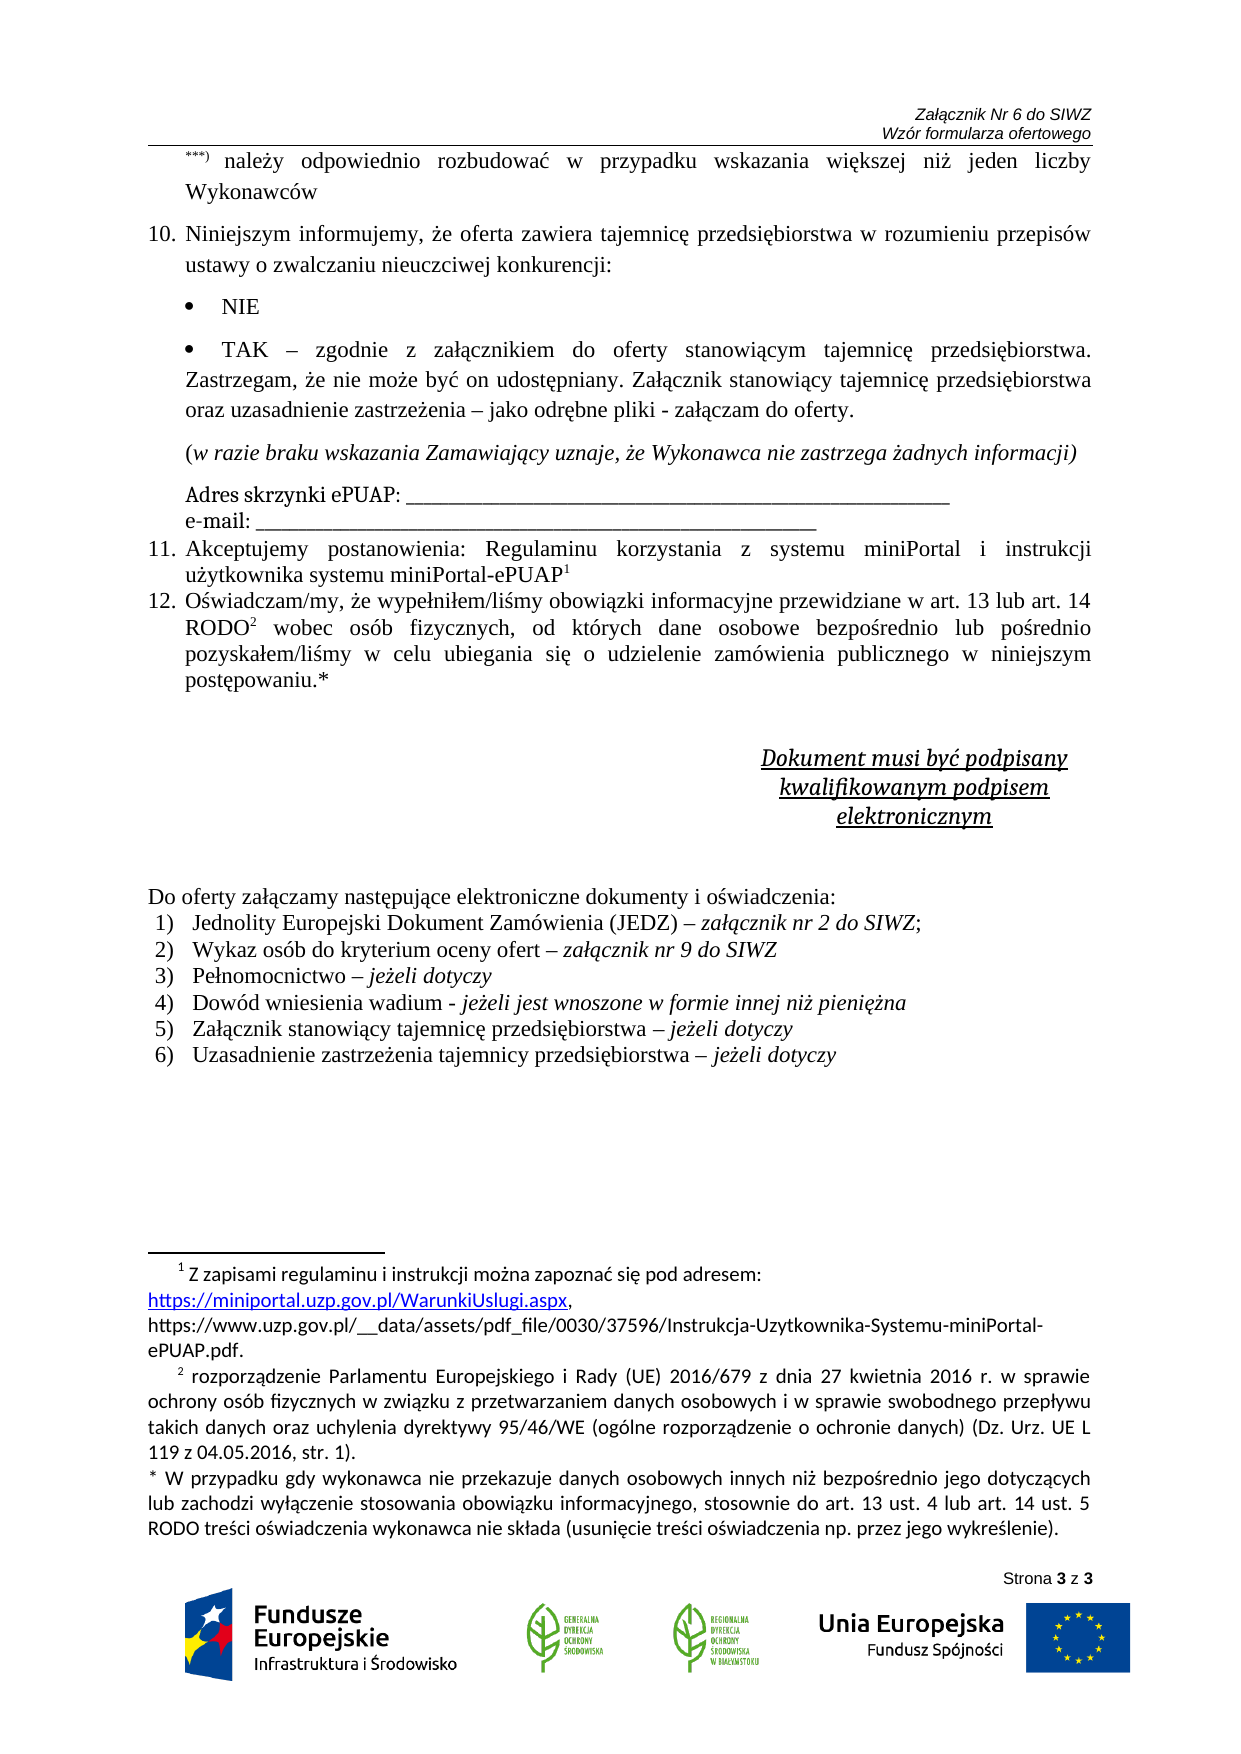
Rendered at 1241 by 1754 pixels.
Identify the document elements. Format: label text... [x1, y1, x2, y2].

text ***) należy odpowiednio rozbudować w przypadku wskazania większej niż jeden liczby Wykonawców [185, 148, 1093, 204]
list Dowód wniesienia wadium - jeżeli jest wnoszone w formie innej niż pieniężna [154, 988, 1093, 1015]
text Do oferty załączamy następujące elektroniczne dokumenty i oświadczenia: [148, 883, 1093, 909]
list Uzasadnienie zastrzeżenia tajemnicy przedsiębiorstwa – jeżeli dotyczy [154, 1041, 1093, 1068]
list Akceptujemy postanowienia: Regulaminu korzystania z systemu miniPortal i instrukcji użytkownika systemu miniPortal-ePUAP [148, 535, 1093, 587]
list Oświadczam/my, że wypełniłem/liśmy obowiązki informacyjne przewidziane w art. 13 lub art. 14 RODO wobec osób fizycznych, od których dane osobowe bezpośrednio lub pośrednio pozyskałem/liśmy w celu ubiegania się o udzielenie zamówienia publicznego w niniejszym postępowaniu.* [148, 587, 1093, 693]
text NIE [185, 293, 1093, 320]
text Dokument musi być podpisany kwalifikowanym podpisem elektronicznym [738, 744, 1093, 830]
picture [185, 1588, 1130, 1681]
list Pełnomocnictwo – jeżeli dotyczy [154, 962, 1093, 988]
list Załącznik stanowiący tajemnicę przedsiębiorstwa – jeżeli dotyczy [154, 1015, 1093, 1041]
list Niniejszym informujemy, że oferta zawiera tajemnicę przedsiębiorstwa w rozumieniu przepisów ustawy o zwalczaniu nieuczciwej konkurencji: [148, 221, 1093, 277]
list Jednolity Europejski Dokument Zamówienia (JEDZ) – załącznik nr 2 do SIWZ; [154, 909, 1093, 936]
list Adres skrzynki ePUAP: ________________________________________________________________ e-mail: __________________________________________________________________ [185, 482, 1093, 535]
text TAK – zgodnie z załącznikiem do oferty stanowiącym tajemnicę przedsiębiorstwa. Zastrzegam, że nie może być on udostępniany. Załącznik stanowiący tajemnicę przedsiębiorstwa oraz uzasadnienie zastrzeżenia – jako odrębne pliki - załączam do oferty. [185, 336, 1093, 423]
list Wykaz osób do kryterium oceny ofert – załącznik nr 9 do SIWZ [154, 936, 1093, 962]
text (w razie braku wskazania Zamawiający uznaje, że Wykonawca nie zastrzega żadnych informacji) [185, 439, 1093, 466]
